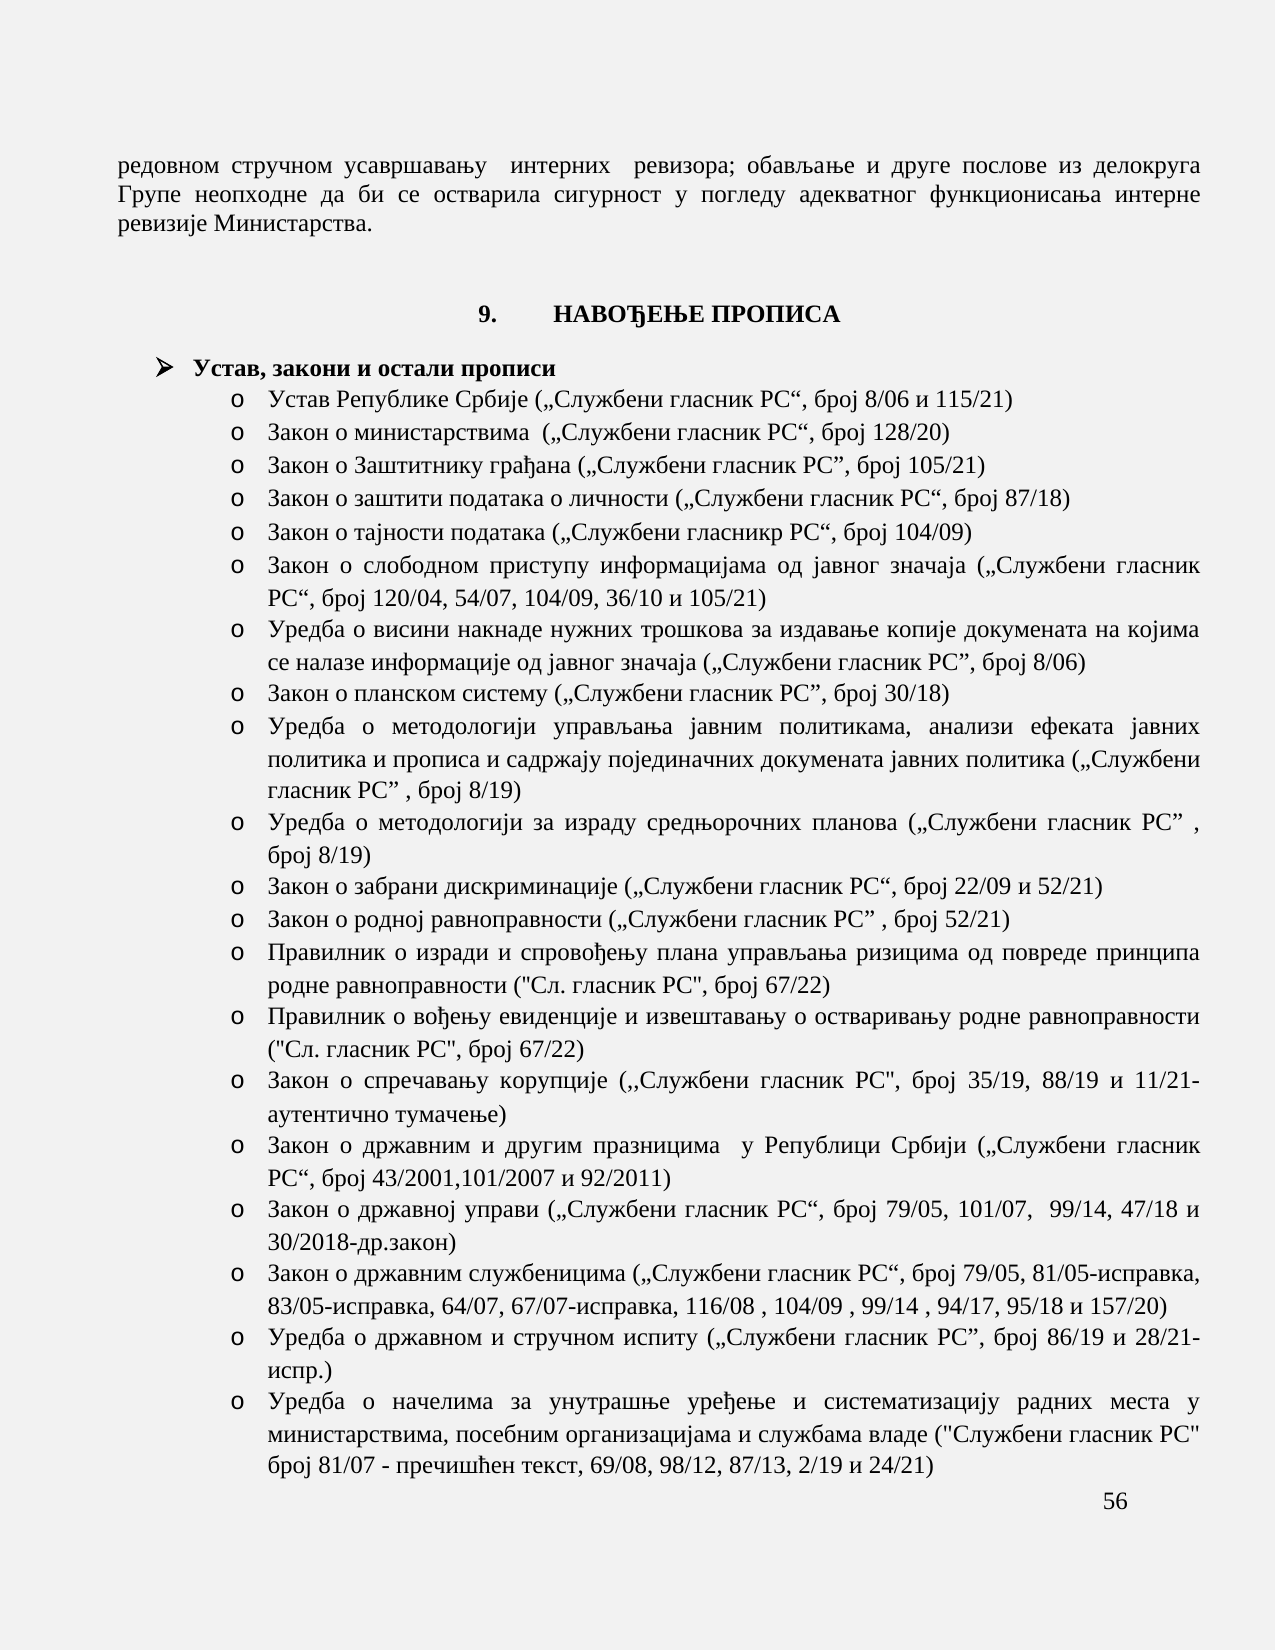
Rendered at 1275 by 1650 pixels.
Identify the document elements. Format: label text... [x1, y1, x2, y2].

list Уредба о висини накнаде нужних трошкова за издавање копије докумената на којима се налазе информације од јавног значаја („Службени гласник РС”, број 8/06) [230, 614, 1201, 676]
list Закон о тајности података („Службени гласникр РС“, број 104/09) [230, 517, 1201, 547]
list Закон о спречавању корупције (,,Службени гласник РС'', број 35/19, 88/19 и 11/21- аутентично тумачење) [230, 1066, 1201, 1127]
list Правилник о изради и спровођењу плана управљања ризицима од повреде принципа родне равноправности (''Сл. гласник РС'', број 67/22) [230, 937, 1201, 999]
list Устав, закони и остали прописи [155, 353, 1201, 381]
list Уредба о методологији управљања јавним политикама, анализи ефеката јавних политика и прописа и садржају појединачних докумената јавних политика („Службени гласник РС” , број 8/19) [230, 711, 1201, 804]
list Правилник о вођењу евиденције и извештавању о остваривању родне равноправности (''Сл. гласник РС'', број 67/22) [230, 1001, 1201, 1063]
list Закон о Заштитнику грађана („Службени гласник РС”, број 105/21) [230, 450, 1201, 481]
list Устав Републике Србије („Службени гласник РС“, број 8/06 и 115/21) [230, 384, 1201, 414]
list Закон о државној управи („Службени гласник РС“, број 79/05, 101/07, 99/14, 47/18 и 30/2018-др.закон) [230, 1194, 1201, 1256]
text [117, 150, 1201, 236]
list Закон о забрани дискриминације („Службени гласник РС“, број 22/09 и 52/21) [230, 871, 1201, 902]
list Закон о слободном приступу информацијама од јавног значаја („Службени гласник РС“, број 120/04, 54/07, 104/09, 36/10 и 105/21) [230, 550, 1201, 612]
list Закон о планском систему („Службени гласник РС”, број 30/18) [230, 678, 1201, 709]
subtitle НАВОЂЕЊЕ ПРОПИСА [117, 299, 1201, 327]
list Уредба о методологији за израду средњорочних планова („Службени гласник РС” , број 8/19) [230, 807, 1201, 868]
list Закон о државним службеницима („Службени гласник РС“, број 79/05, 81/05-исправка, 83/05-исправка, 64/07, 67/07-исправка, 116/08 , 104/09 , 99/14 , 94/17, 95/18 и 157/20) [230, 1258, 1201, 1320]
list Закон о државним и другим празницима у Републици Србији („Службени гласник РС“, број 43/2001,101/2007 и 92/2011) [230, 1130, 1201, 1192]
list Закон о министарствима („Службени гласник РС“, број 128/20) [230, 417, 1201, 448]
list Закон о родној равноправности („Службени гласник РС” , број 52/21) [230, 904, 1201, 935]
list Закон о заштити података о личности („Службени гласник РС“, број 87/18) [230, 483, 1201, 514]
list Уредба о државном и стручном испиту („Службени гласник РС”, број 86/19 и 28/21-испр.) [230, 1322, 1201, 1384]
list Уредба о начелима за унутрашње уређење и систематизацију радних места у министарствима, посебним организацијама и службама владе ("Службени гласник РС" број 81/07 - пречишћен текст, 69/08, 98/12, 87/13, 2/19 и 24/21) [230, 1386, 1201, 1479]
